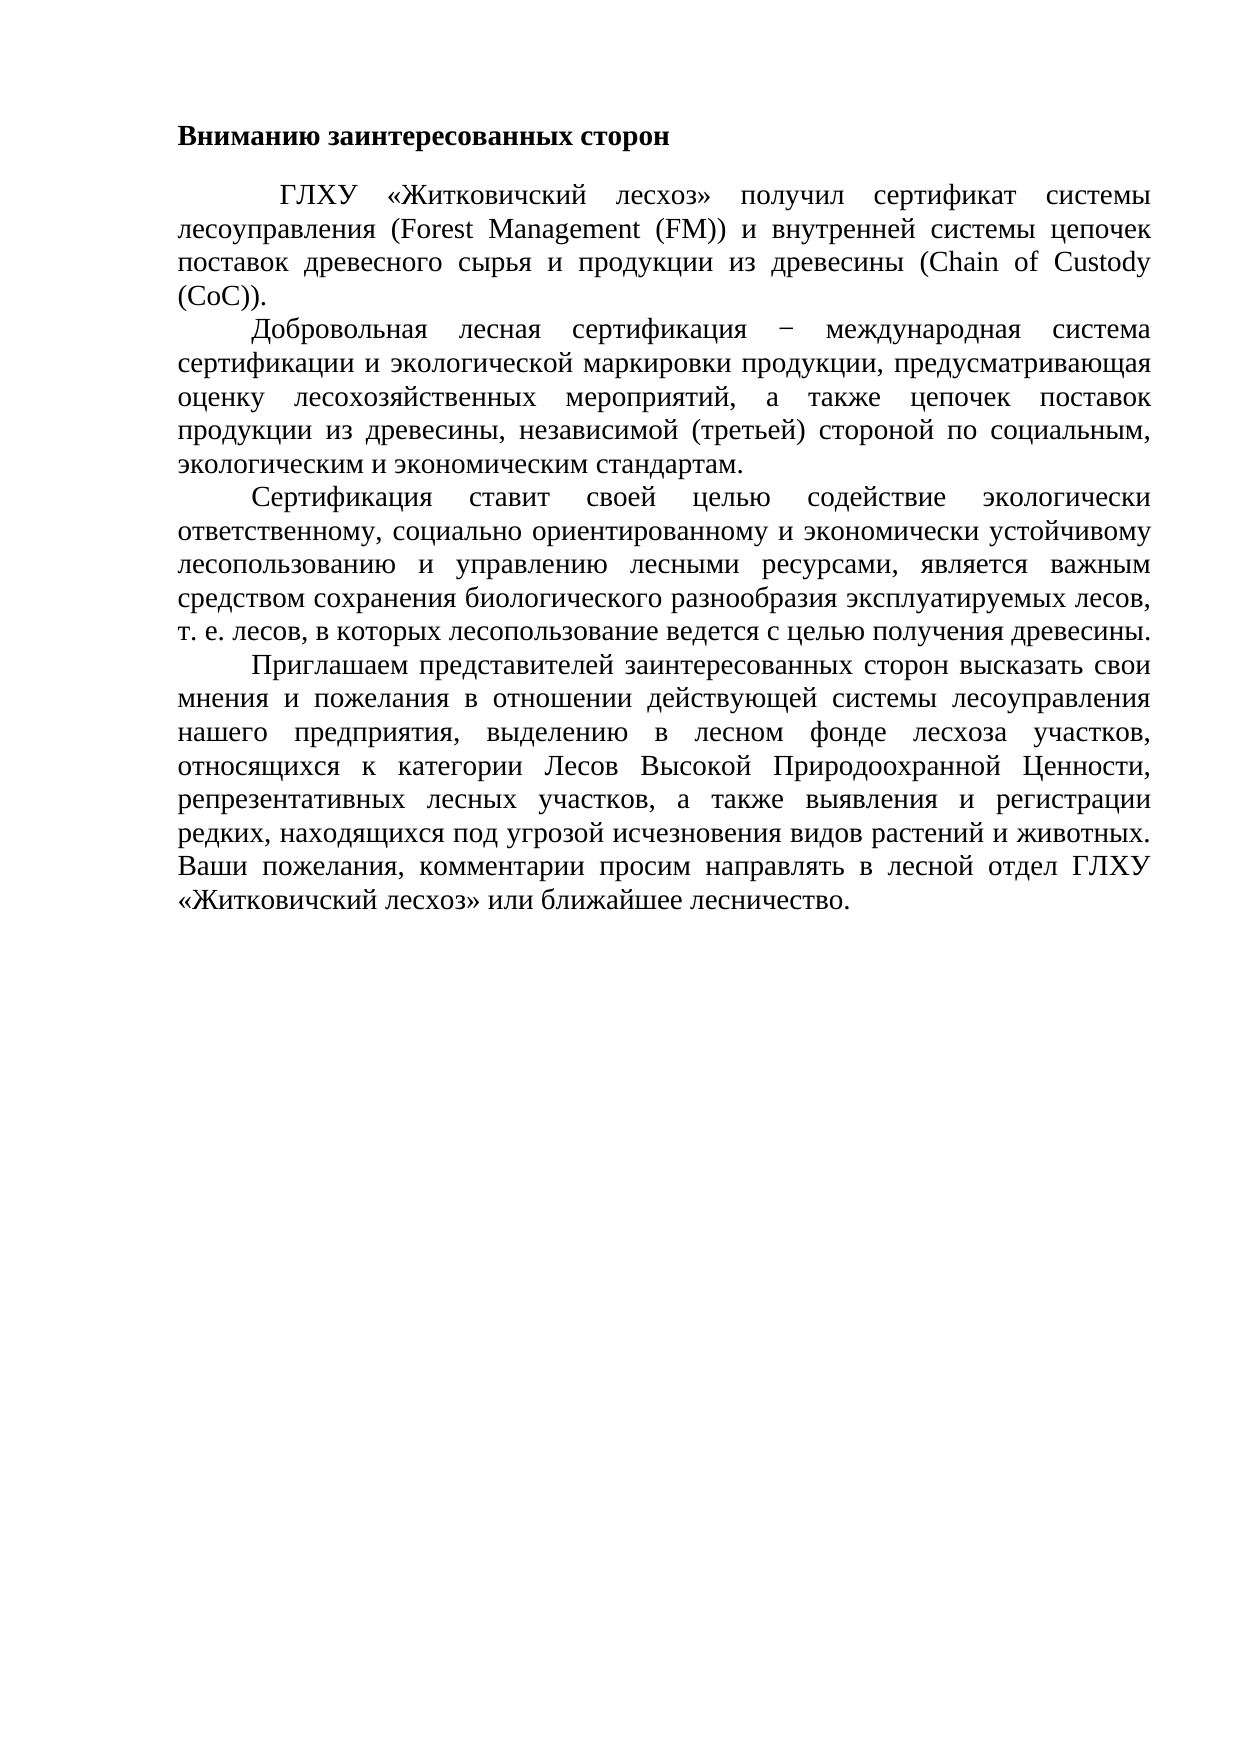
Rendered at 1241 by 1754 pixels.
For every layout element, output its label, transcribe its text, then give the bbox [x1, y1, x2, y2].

text Сертификация ставит своей целью содействие экологически ответственному, социально ориентированному и экономически устойчивому лесопользованию и управлению лесными ресурсами, является важным средством сохранения биологического разнообразия эксплуатируемых лесов, т. е. лесов, в которых лесопользование ведется с целью получения древесины. [177, 479, 1152, 647]
text Приглашаем представителей заинтересованных сторон высказать свои мнения и пожелания в отношении действующей системы лесоуправления нашего предприятия, выделению в лесном фонде лесхоза участков, относящихся к категории Лесов Высокой Природоохранной Ценности, репрезентативных лесных участков, а также выявления и регистрации редких, находящихся под угрозой исчезновения видов растений и животных. Ваши пожелания, комментарии просим направлять в лесной отдел ГЛХУ «Житковичский лесхоз» или ближайшее лесничество. [177, 647, 1152, 915]
text Добровольная лесная сертификация − международная система сертификации и экологической маркировки продукции, предусматривающая оценку лесохозяйственных мероприятий, а также цепочек поставок продукции из древесины, независимой (третьей) стороной по социальным, экологическим и экономическим стандартам. [177, 312, 1152, 479]
text ГЛХУ «Житковичский лесхоз» получил сертификат системы лесоуправления (Forest Management (FM)) и внутренней системы цепочек поставок древесного сырья и продукции из древесины (Chain of Custody (CoC)). [177, 177, 1152, 312]
text Вниманию заинтересованных сторон [177, 118, 1152, 152]
